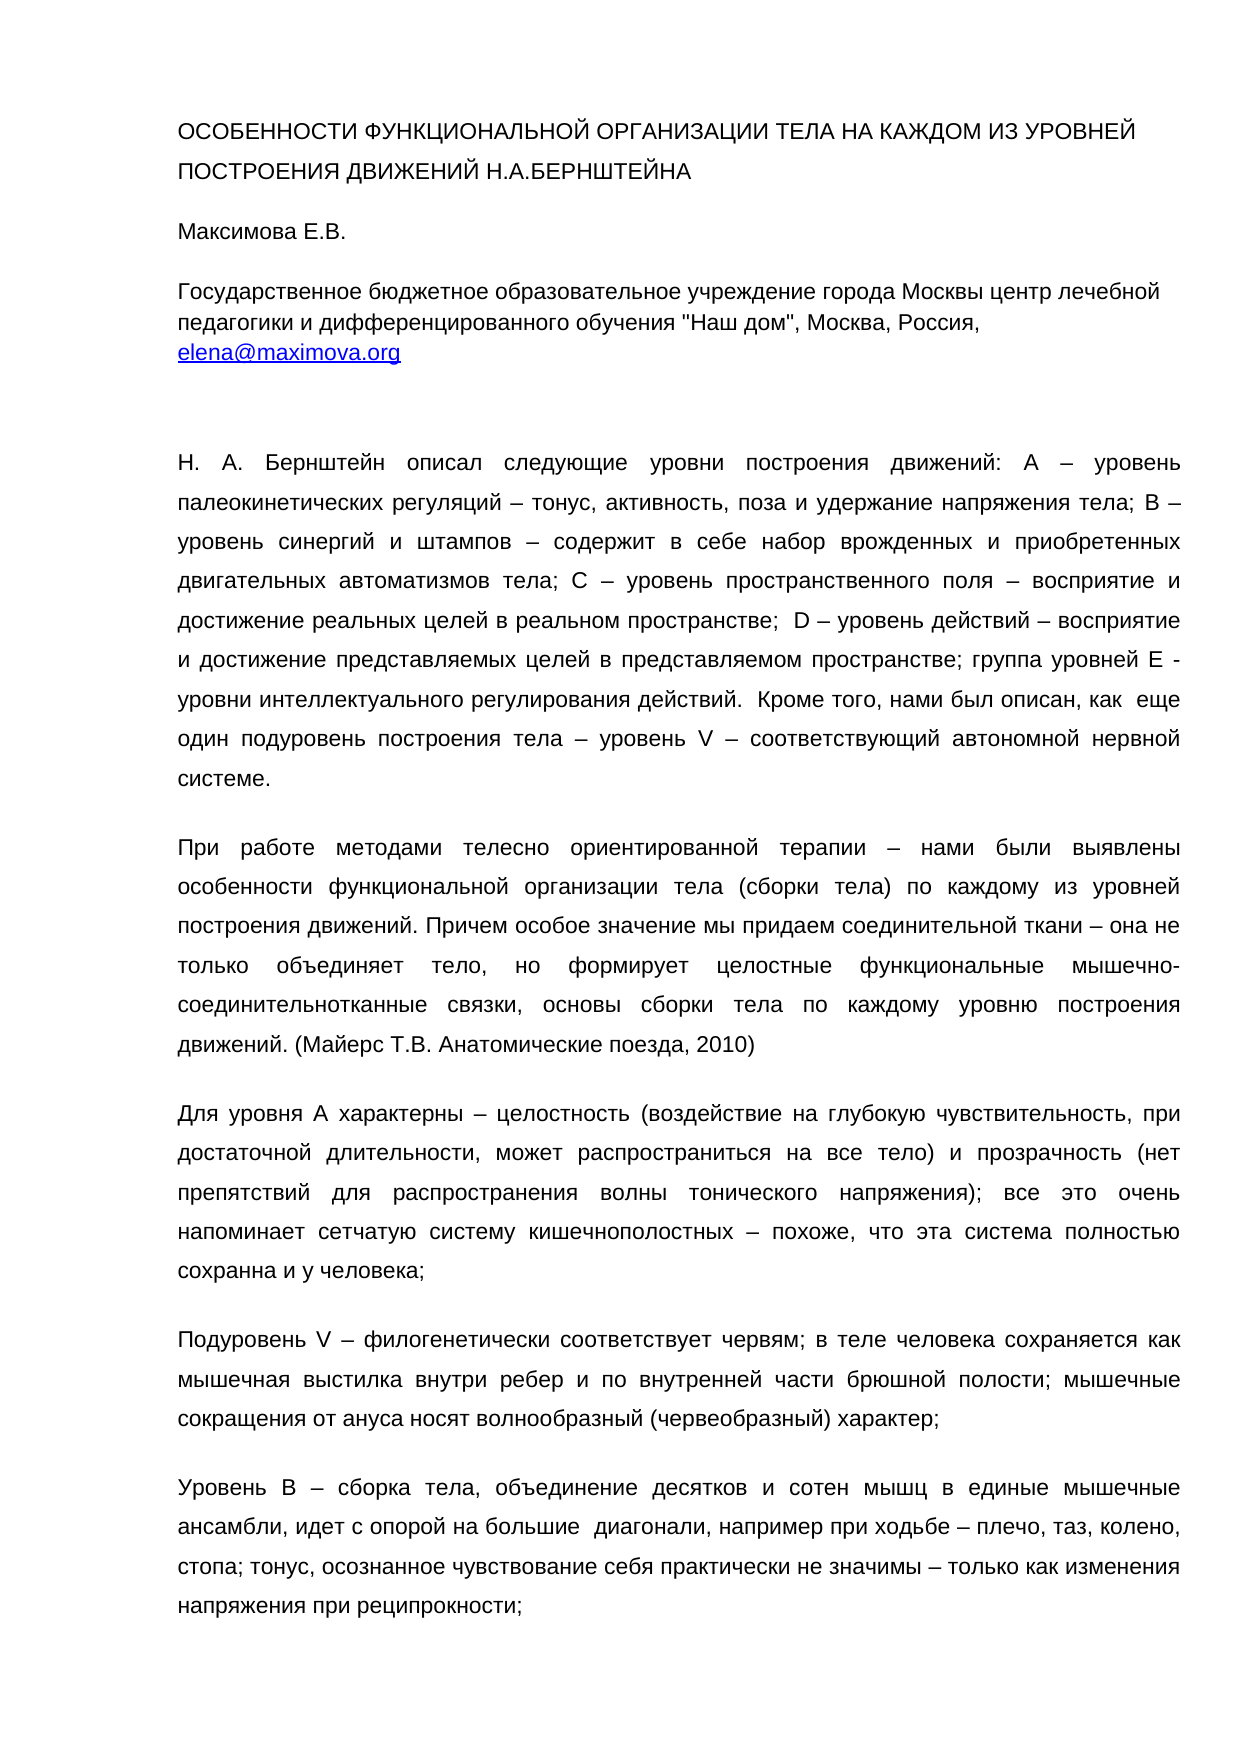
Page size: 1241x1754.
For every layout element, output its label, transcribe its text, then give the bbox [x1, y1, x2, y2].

text Н. А. Бернштейн описал следующие уровни построения движений: А – уровень палеокинетических регуляций – тонус, активность, поза и удержание напряжения тела; В – уровень синергий и штампов – содержит в себе набор врожденных и приобретенных двигательных автоматизмов тела; С – уровень пространственного поля – восприятие и достижение реальных целей в реальном пространстве; D – уровень действий – восприятие и достижение представляемых целей в представляемом пространстве; группа уровней Е - уровни интеллектуального регулирования действий. Кроме того, нами был описан, как еще один подуровень построения тела – уровень V – соответствующий автономной нервной системе. [177, 449, 1181, 791]
text Уровень В – сборка тела, объединение десятков и сотен мышц в единые мышечные ансамбли, идет с опорой на большие диагонали, например при ходьбе – плечо, таз, колено, стопа; тонус, осознанное чувствование себя практически не значимы – только как изменения напряжения при реципрокности; [177, 1474, 1181, 1618]
text Государственное бюджетное образовательное учреждение города Москвы центр лечебной педагогики и дифференцированного обучения "Наш дом", Москва, Россия, elena@maximova.org [177, 278, 1181, 365]
text ОСОБЕННОСТИ ФУНКЦИОНАЛЬНОЙ ОРГАНИЗАЦИИ ТЕЛА НА КАЖДОМ ИЗ УРОВНЕЙ ПОСТРОЕНИЯ ДВИЖЕНИЙ Н.А.БЕРНШТЕЙНА [177, 118, 1181, 184]
text Максимова Е.В. [177, 218, 1181, 244]
text Подуровень V – филогенетически соответствует червям; в теле человека сохраняется как мышечная выстилка внутри ребер и по внутренней части брюшной полости; мышечные сокращения от ануса носят волнообразный (червеобразный) характер; [177, 1326, 1181, 1431]
text При работе методами телесно ориентированной терапии – нами были выявлены особенности функциональной организации тела (сборки тела) по каждому из уровней построения движений. Причем особое значение мы придаем соединительной ткани – она не только объединяет тело, но формирует целостные функциональные мышечно-соединительнотканные связки, основы сборки тела по каждому уровню построения движений. (Майерс Т.В. Анатомические поезда, 2010) [177, 833, 1181, 1057]
text Для уровня А характерны – целостность (воздействие на глубокую чувствительность, при достаточной длительности, может распространиться на все тело) и прозрачность (нет препятствий для распространения волны тонического напряжения); все это очень напоминает сетчатую систему кишечнополостных – похоже, что эта система полностью сохранна и у человека; [177, 1099, 1181, 1284]
